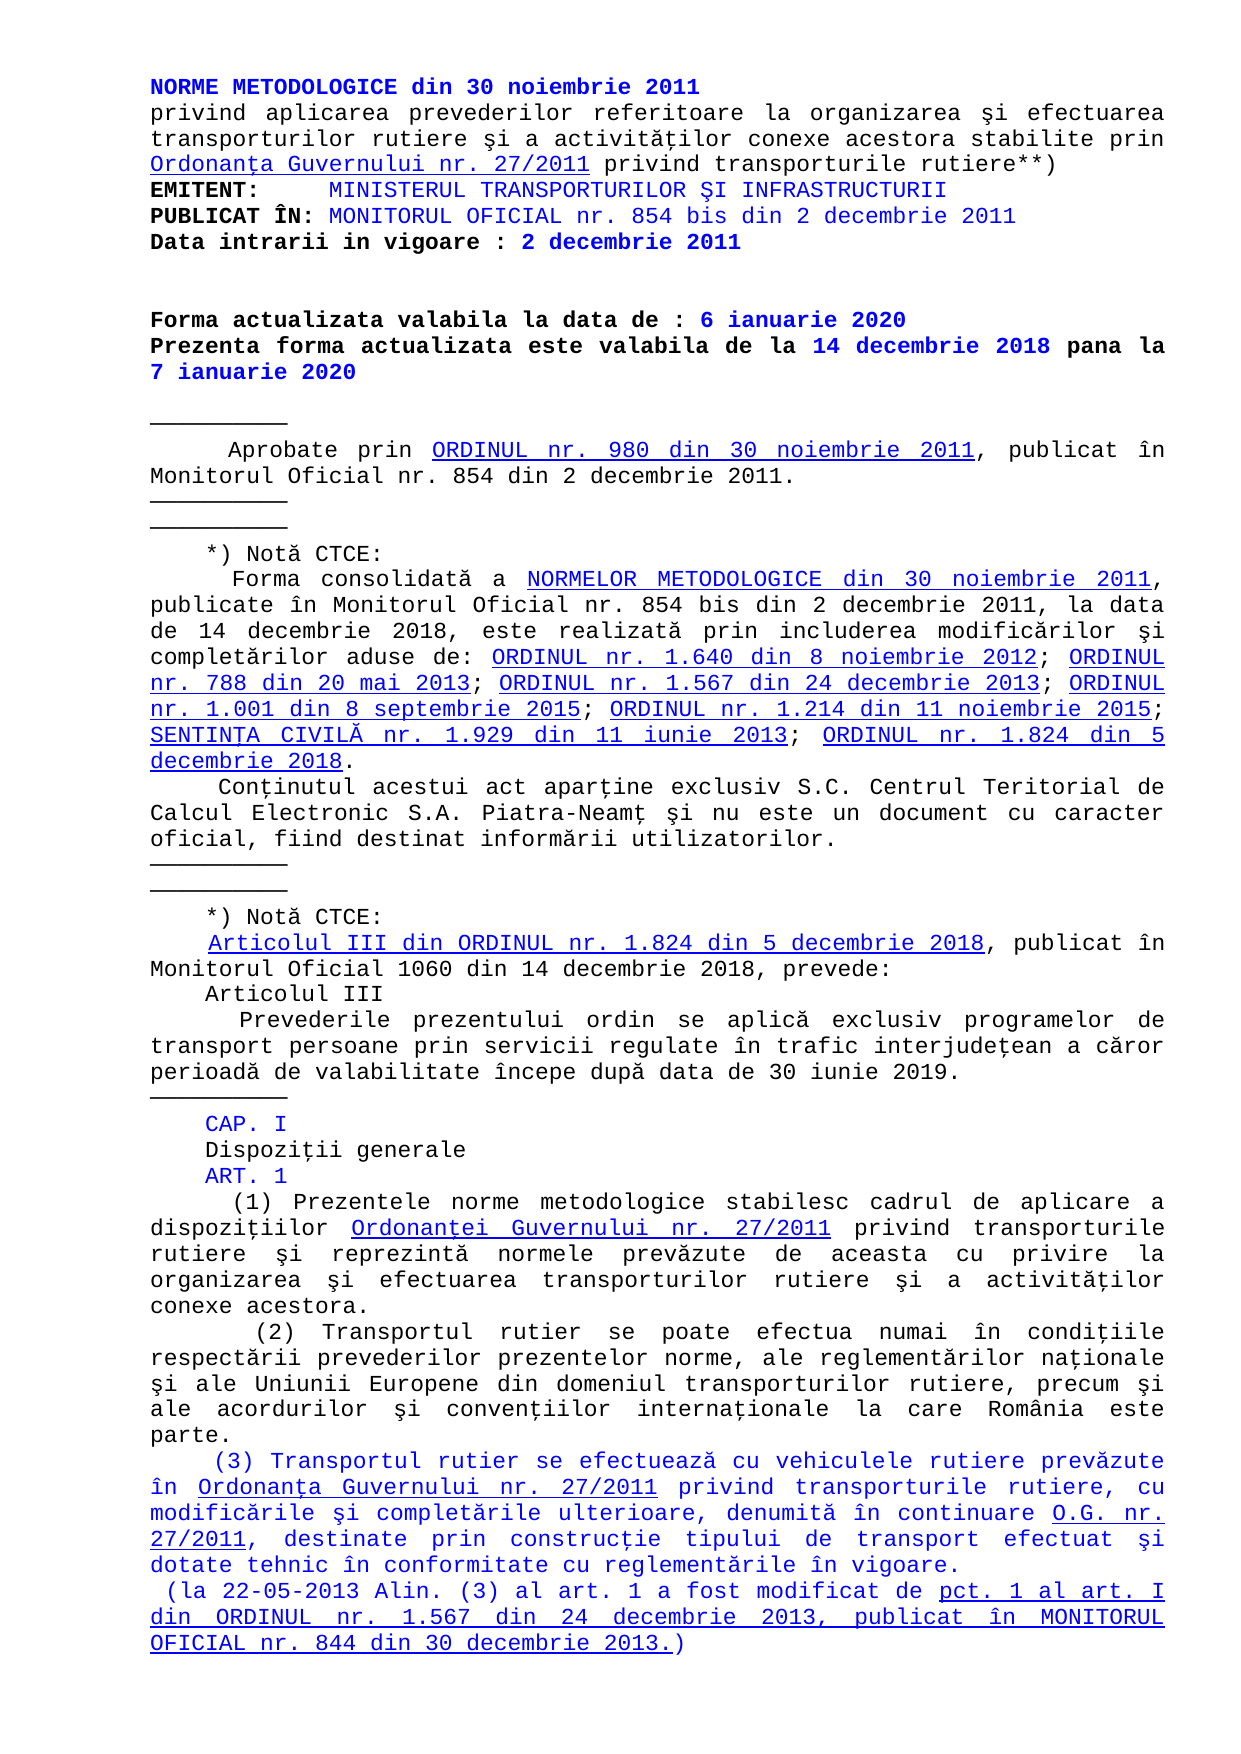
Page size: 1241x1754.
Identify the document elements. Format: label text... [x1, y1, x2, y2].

text privind aplicarea prevederilor referitoare la organizarea şi efectuarea transporturilor rutiere şi a activităţilor conexe acestora stabilite prin <LLNK 12011 27130 301 0 32>Ordonanţa Guvernului nr. 27/2011 privind transporturile rutiere**) [150, 101, 1165, 179]
text ────────── [150, 1087, 1165, 1112]
text (3) Transportul rutier se efectuează cu vehiculele rutiere prevăzute în <LLNK 12011 27130 301 0 32>Ordonanţa Guvernului nr. 27/2011 privind transporturile rutiere, cu modificările şi completările ulterioare, denumită în continuare <LLNK 12011 27130 301 0 16>O.G. nr. 27/2011, destinate prin construcţie tipului de transport efectuat şi dotate tehnic în conformitate cu reglementările în vigoare. [150, 1450, 1165, 1579]
text ────────── [150, 490, 1165, 516]
text *) Notă CTCE: [150, 905, 1165, 931]
text ────────── [150, 853, 1165, 879]
text Forma actualizata valabila la data de : 6 ianuarie 2020 [150, 308, 1165, 334]
text ────────── [150, 412, 1165, 438]
text NORME METODOLOGICE din 30 noiembrie 2011 [150, 75, 1165, 101]
text CAP. I [150, 1112, 1165, 1138]
text Forma consolidată a <LLNK 12011 0112IG81 0 43>NORMELOR METODOLOGICE din 30 noiembrie 2011, publicate în Monitorul Oficial nr. 854 bis din 2 decembrie 2011, la data de 14 decembrie 2018, este realizată prin includerea modificărilor şi completărilor aduse de: <LLNK 12012 1640 50IG01 0 38>ORDINUL nr. 1.640 din 8 noiembrie 2012; <LLNK 12013 788 503201 0 31>ORDINUL nr. 788 din 20 mai 2013; <LLNK 12013 1567 503201 0 39>ORDINUL nr. 1.567 din 24 decembrie 2013; <LLNK 12015 1001 503201 0 39>ORDINUL nr. 1.001 din 8 septembrie 2015; <LLNK 12015 1214 503201 0 39>ORDINUL nr. 1.214 din 11 noiembrie 2015; <LLNK 12013 1929380HD01 0 43>SENTINŢA CIVILĂ nr. 1.929 din 11 iunie 2013; <LLNK 12018 1824 503201 0 38>ORDINUL nr. 1.824 din 5 decembrie 2018. [150, 568, 1165, 775]
text *) Notă CTCE: [150, 542, 1165, 568]
text (la 22-05-2013 Alin. (3) al art. 1 a fost modificat de <LLNK 12013 1567 503201 0122>pct. 1 al art. I din ORDINUL nr. 1.567 din 24 decembrie 2013, publicat în MONITORUL OFICIAL nr. 844 din 30 decembrie 2013.) [150, 1579, 1165, 1626]
text Prezenta forma actualizata este valabila de la 14 decembrie 2018 pana la 7 ianuarie 2020 [150, 334, 1165, 386]
text (la 22-05-2013 Alin. (3) al art. 1 a fost modificat de <LLNK 12013 1567 503201 0122>pct. 1 al art. I din ORDINUL nr. 1.567 din 24 decembrie 2013, publicat în MONITORUL OFICIAL nr. 844 din 30 decembrie 2013.) [150, 1628, 1165, 1657]
text ART. 1 [150, 1164, 1165, 1190]
text (2) Transportul rutier se poate efectua numai în condiţiile respectării prevederilor prezentelor norme, ale reglementărilor naţionale şi ale Uniunii Europene din domeniul transporturilor rutiere, precum şi ale acordurilor şi convenţiilor internaţionale la care România este parte. [150, 1320, 1165, 1450]
text EMITENT: MINISTERUL TRANSPORTURILOR ŞI INFRASTRUCTURII [150, 179, 1165, 205]
text Data intrarii in vigoare : 2 decembrie 2011 [150, 231, 1165, 257]
text Articolul III [150, 983, 1165, 1009]
text ────────── [150, 879, 1165, 905]
text Conţinutul acestui act aparţine exclusiv S.C. Centrul Teritorial de Calcul Electronic S.A. Piatra-Neamţ şi nu este un document cu caracter oficial, fiind destinat informării utilizatorilor. [150, 775, 1165, 853]
text Aprobate prin <LLNK 12011 980 50IG01 0 37>ORDINUL nr. 980 din 30 noiembrie 2011, publicat în Monitorul Oficial nr. 854 din 2 decembrie 2011. [150, 438, 1165, 490]
text ────────── [150, 516, 1165, 542]
text PUBLICAT ÎN: MONITORUL OFICIAL nr. 854 bis din 2 decembrie 2011 [150, 205, 1165, 231]
text <LLNK 12018 1824 503201 0 56>Articolul III din ORDINUL nr. 1.824 din 5 decembrie 2018, publicat în Monitorul Oficial 1060 din 14 decembrie 2018, prevede: [150, 931, 1165, 983]
text (1) Prezentele norme metodologice stabilesc cadrul de aplicare a dispoziţiilor <LLNK 12011 27130 301 0 33>Ordonanţei Guvernului nr. 27/2011 privind transporturile rutiere şi reprezintă normele prevăzute de aceasta cu privire la organizarea şi efectuarea transporturilor rutiere şi a activităţilor conexe acestora. [150, 1190, 1165, 1320]
text Prevederile prezentului ordin se aplică exclusiv programelor de transport persoane prin servicii regulate în trafic interjudeţean a căror perioadă de valabilitate începe după data de 30 iunie 2019. [150, 1009, 1165, 1087]
text Dispoziţii generale [150, 1138, 1165, 1164]
